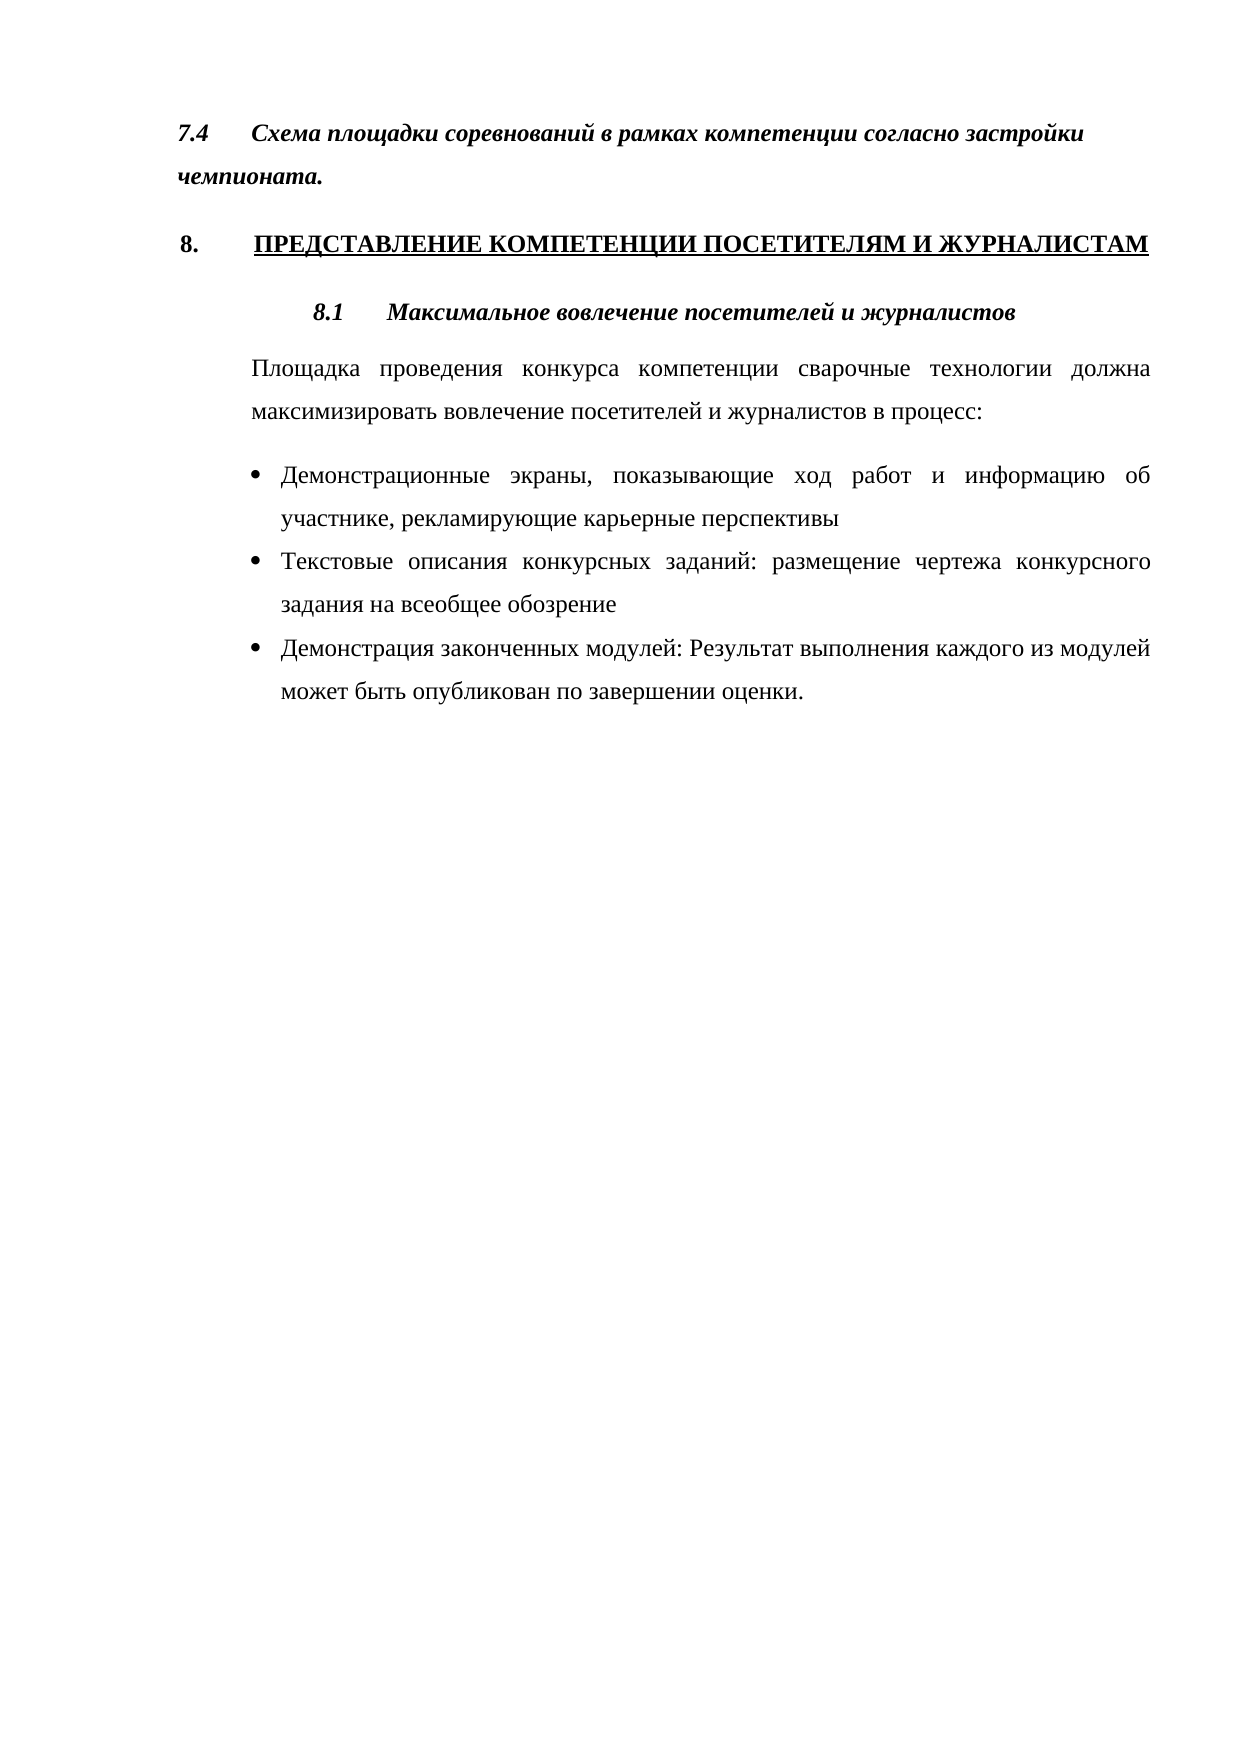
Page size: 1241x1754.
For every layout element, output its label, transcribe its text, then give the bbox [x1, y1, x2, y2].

subtitle 8. ПРЕДСТАВЛЕНИЕ КОМПЕТЕНЦИИ ПОСЕТИТЕЛЯМ И ЖУРНАЛИСТАМ [177, 229, 1152, 258]
text Площадка проведения конкурса компетенции сварочные технологии должна максимизировать вовлечение посетителей и журналистов в процесс: [251, 353, 1152, 425]
list Демонстрация законченных модулей: Результат выполнения каждого из модулей может быть опубликован по завершении оценки. [251, 633, 1152, 704]
subtitle 7.4 Схема площадки соревнований в рамках компетенции согласно застройки чемпионата. [177, 118, 1152, 190]
list Демонстрационные экраны, показывающие ход работ и информацию об участнике, рекламирующие карьерные перспективы [251, 460, 1152, 532]
list Текстовые описания конкурсных заданий: размещение чертежа конкурсного задания на всеобщее обозрение [251, 546, 1152, 618]
subtitle 8.1 Максимальное вовлечение посетителей и журналистов [177, 297, 1152, 326]
